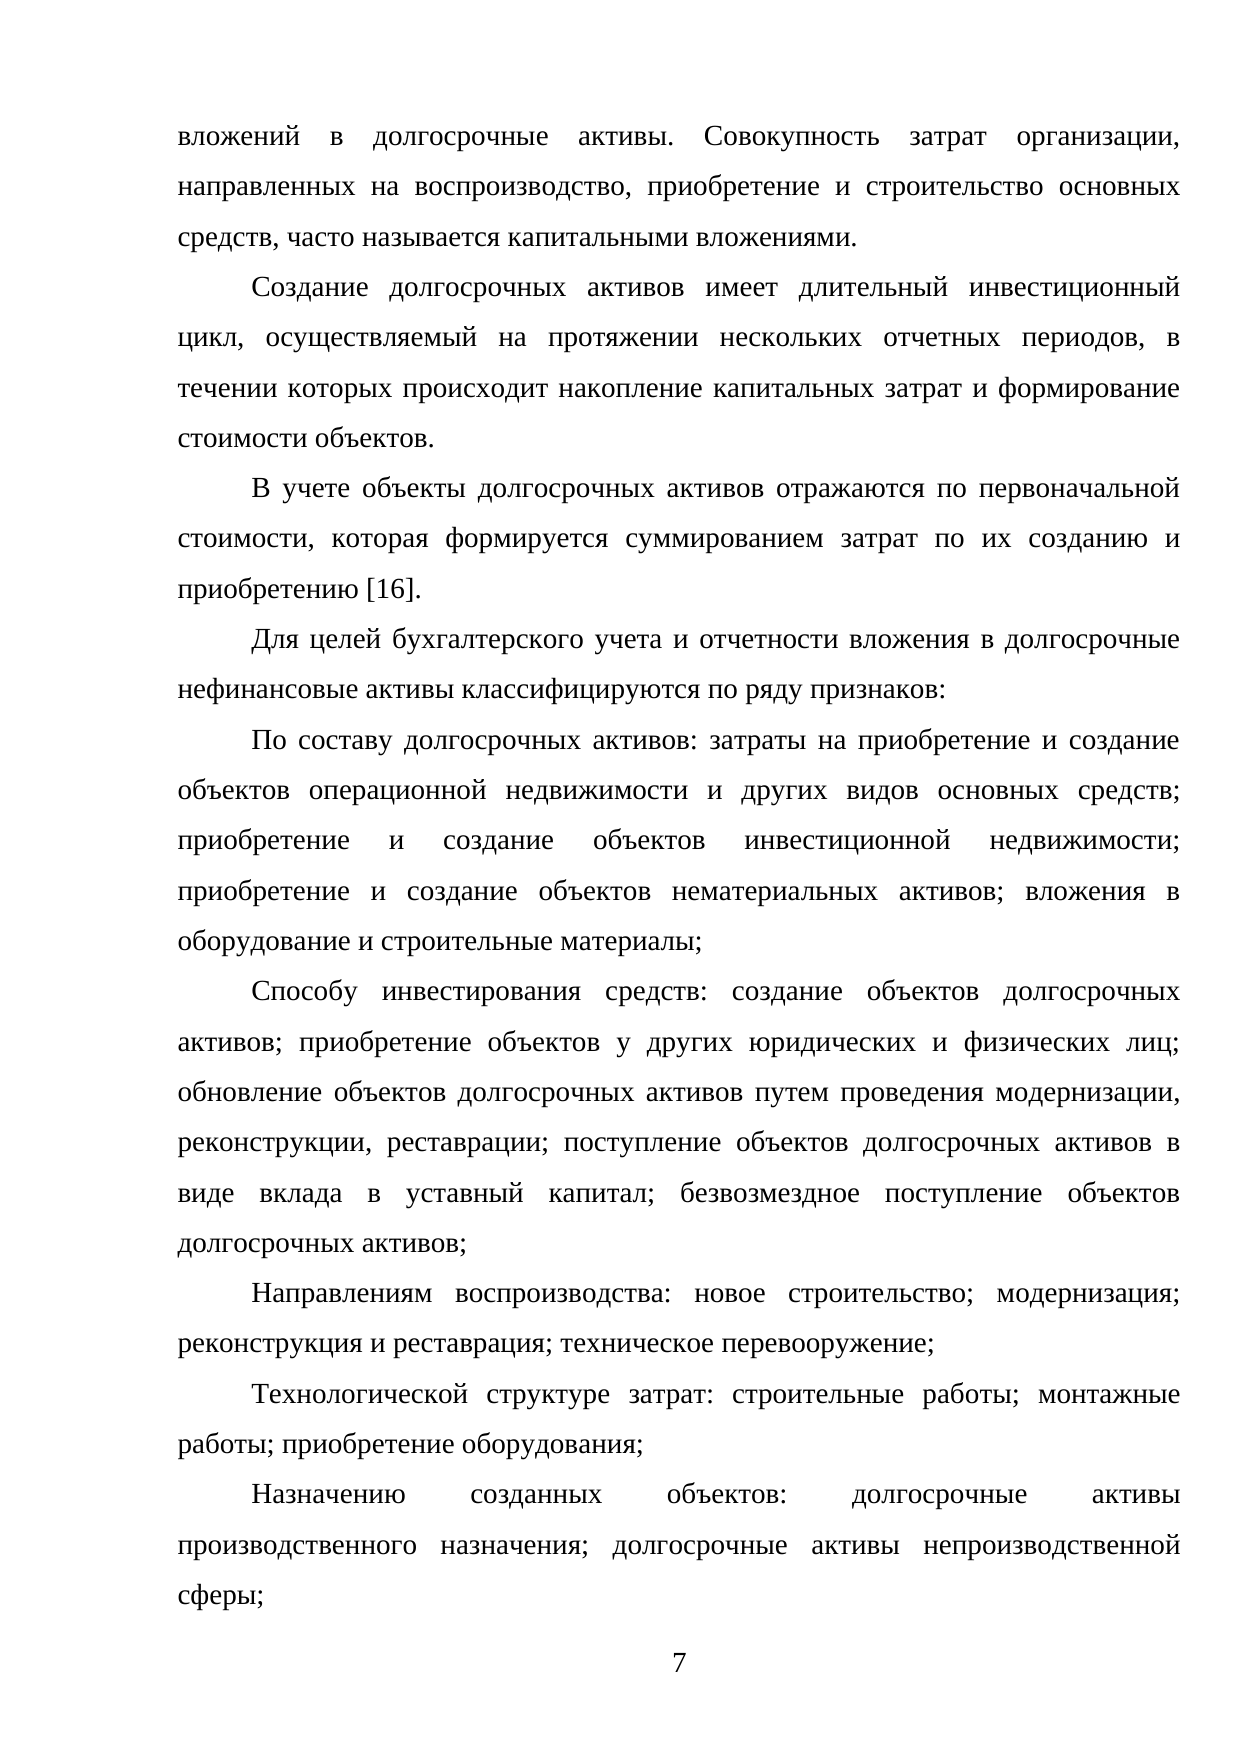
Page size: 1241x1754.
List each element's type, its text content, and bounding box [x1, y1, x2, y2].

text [177, 118, 1181, 252]
text Для целей бухгалтерского учета и отчетности вложения в долгосрочные нефинансовые активы классифицируются по ряду признаков: [177, 621, 1181, 705]
text Направлениям воспроизводства: новое строительство; модернизация; реконструкция и реставрация; техническое перевооружение; [177, 1275, 1181, 1359]
text По составу долгосрочных активов: затраты на приобретение и создание объектов операционной недвижимости и других видов основных средств; приобретение и создание объектов инвестиционной недвижимости; приобретение и создание объектов нематериальных активов; вложения в оборудование и строительные материалы; [177, 722, 1181, 957]
text Технологической структуре затрат: строительные работы; монтажные работы; приобретение оборудования; [177, 1376, 1181, 1460]
text В учете объекты долгосрочных активов отражаются по первоначальной стоимости, которая формируется суммированием затрат по их созданию и приобретению [16]. [177, 470, 1181, 604]
text Создание долгосрочных активов имеет длительный инвестиционный цикл, осуществляемый на протяжении нескольких отчетных периодов, в течении которых происходит накопление капитальных затрат и формирование стоимости объектов. [177, 269, 1181, 453]
text Назначению созданных объектов: долгосрочные активы производственного назначения; долгосрочные активы непроизводственной сферы; [177, 1477, 1181, 1611]
text Способу инвестирования средств: создание объектов долгосрочных активов; приобретение объектов у других юридических и физических лиц; обновление объектов долгосрочных активов путем проведения модернизации, реконструкции, реставрации; поступление объектов долгосрочных активов в виде вклада в уставный капитал; безвозмездное поступление объектов долгосрочных активов; [177, 973, 1181, 1258]
